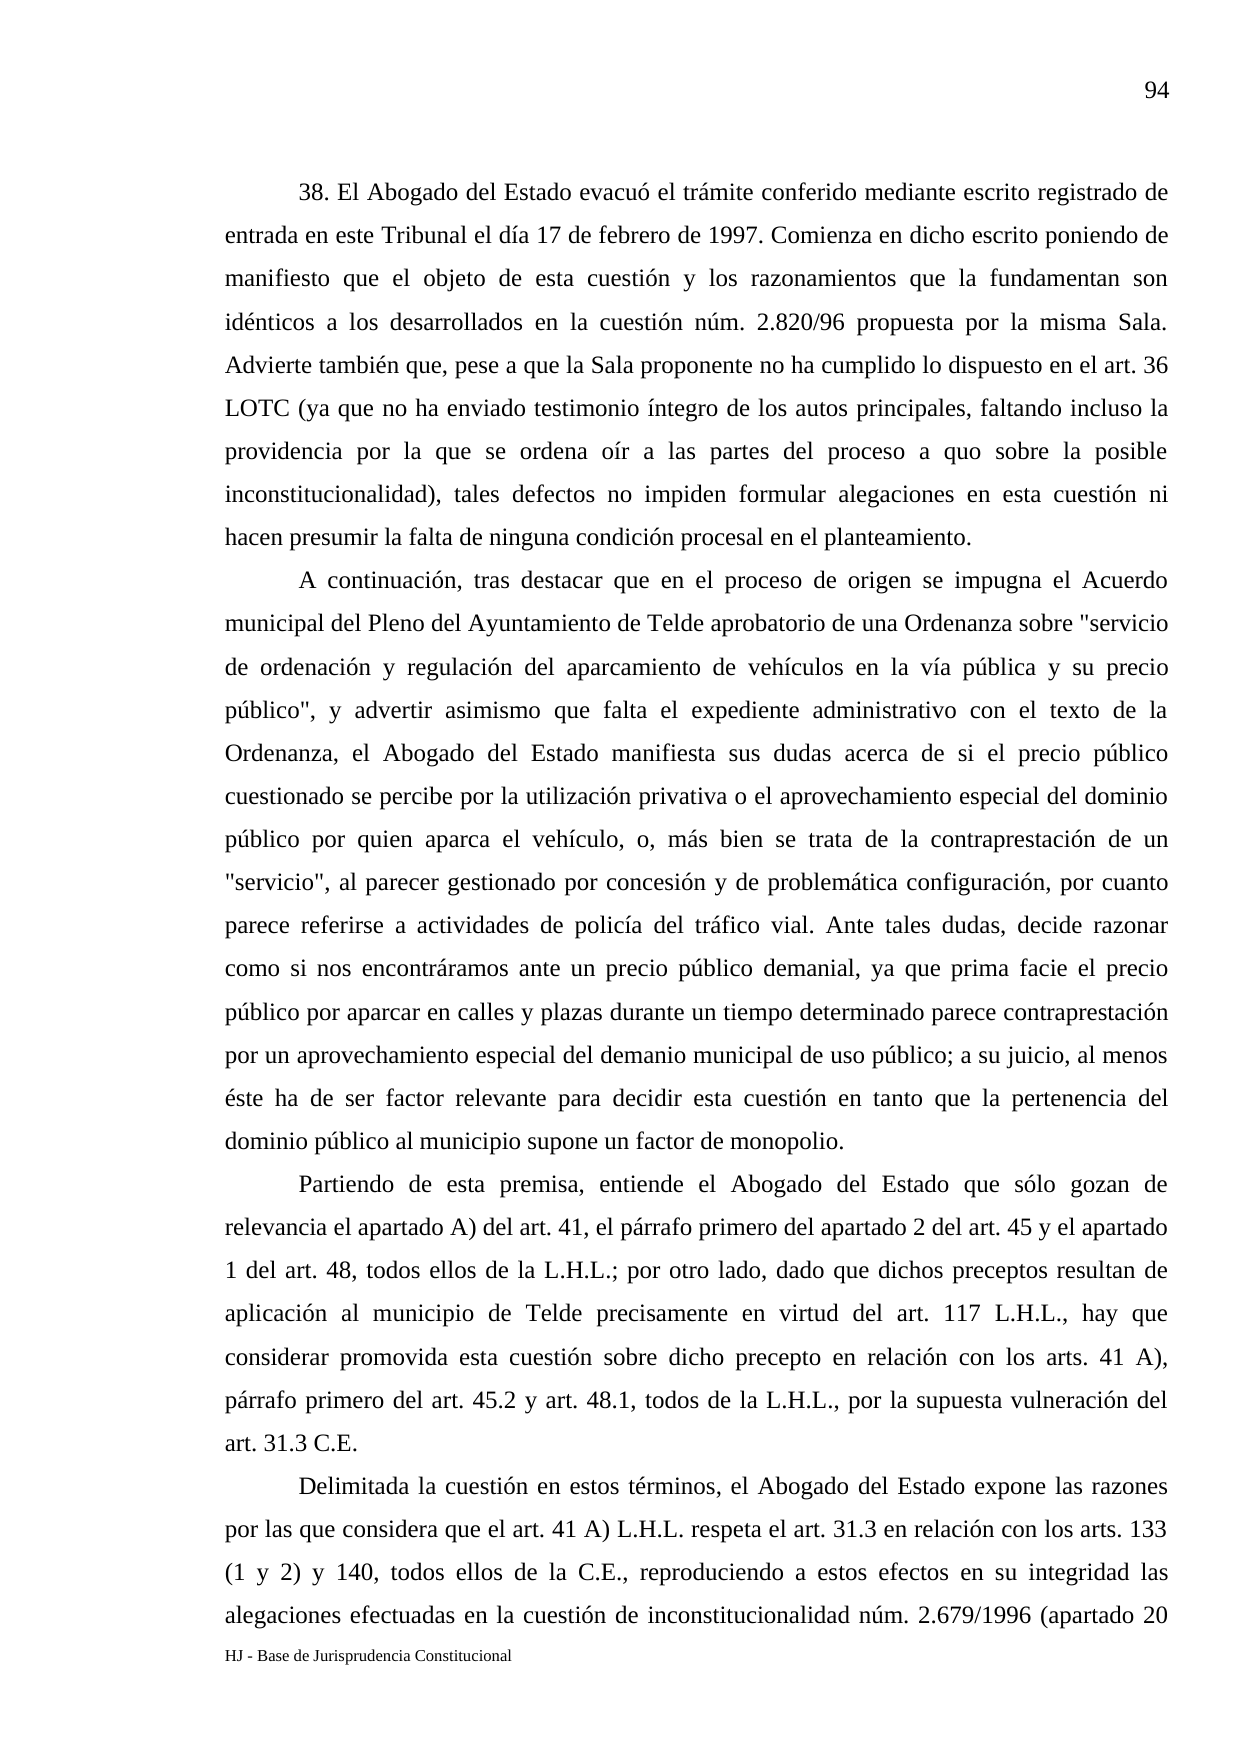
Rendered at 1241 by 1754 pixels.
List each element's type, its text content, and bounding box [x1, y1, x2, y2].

text 38. El Abogado del Estado evacuó el trámite conferido mediante escrito registrado de entrada en este Tribunal el día 17 de febrero de 1997. Comienza en dicho escrito poniendo de manifiesto que el objeto de esta cuestión y los razonamientos que la fundamentan son idénticos a los desarrollados en la cuestión núm. 2.820/96 propuesta por la misma Sala. Advierte también que, pese a que la Sala proponente no ha cumplido lo dispuesto en el art. 36 LOTC (ya que no ha enviado testimonio íntegro de los autos principales, faltando incluso la providencia por la que se ordena oír a las partes del proceso a quo sobre la posible inconstitucionalidad), tales defectos no impiden formular alegaciones en esta cuestión ni hacen presumir la falta de ninguna condición procesal en el planteamiento. [224, 177, 1169, 551]
text A continuación, tras destacar que en el proceso de origen se impugna el Acuerdo municipal del Pleno del Ayuntamiento de Telde aprobatorio de una Ordenanza sobre "servicio de ordenación y regulación del aparcamiento de vehículos en la vía pública y su precio público", y advertir asimismo que falta el expediente administrativo con el texto de la Ordenanza, el Abogado del Estado manifiesta sus dudas acerca de si el precio público cuestionado se percibe por la utilización privativa o el aprovechamiento especial del dominio público por quien aparca el vehículo, o, más bien se trata de la contraprestación de un "servicio", al parecer gestionado por concesión y de problemática configuración, por cuanto parece referirse a actividades de policía del tráfico vial. Ante tales dudas, decide razonar como si nos encontráramos ante un precio público demanial, ya que prima facie el precio público por aparcar en calles y plazas durante un tiempo determinado parece contraprestación por un aprovechamiento especial del demanio municipal de uso público; a su juicio, al menos éste ha de ser factor relevante para decidir esta cuestión en tanto que la pertenencia del dominio público al municipio supone un factor de monopolio. [224, 565, 1169, 1155]
text Partiendo de esta premisa, entiende el Abogado del Estado que sólo gozan de relevancia el apartado A) del art. 41, el párrafo primero del apartado 2 del art. 45 y el apartado 1 del art. 48, todos ellos de la L.H.L.; por otro lado, dado que dichos preceptos resultan de aplicación al municipio de Telde precisamente en virtud del art. 117 L.H.L., hay que considerar promovida esta cuestión sobre dicho precepto en relación con los arts. 41 A), párrafo primero del art. 45.2 y art. 48.1, todos de la L.H.L., por la supuesta vulneración del art. 31.3 C.E. [224, 1169, 1169, 1457]
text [224, 1471, 1169, 1629]
